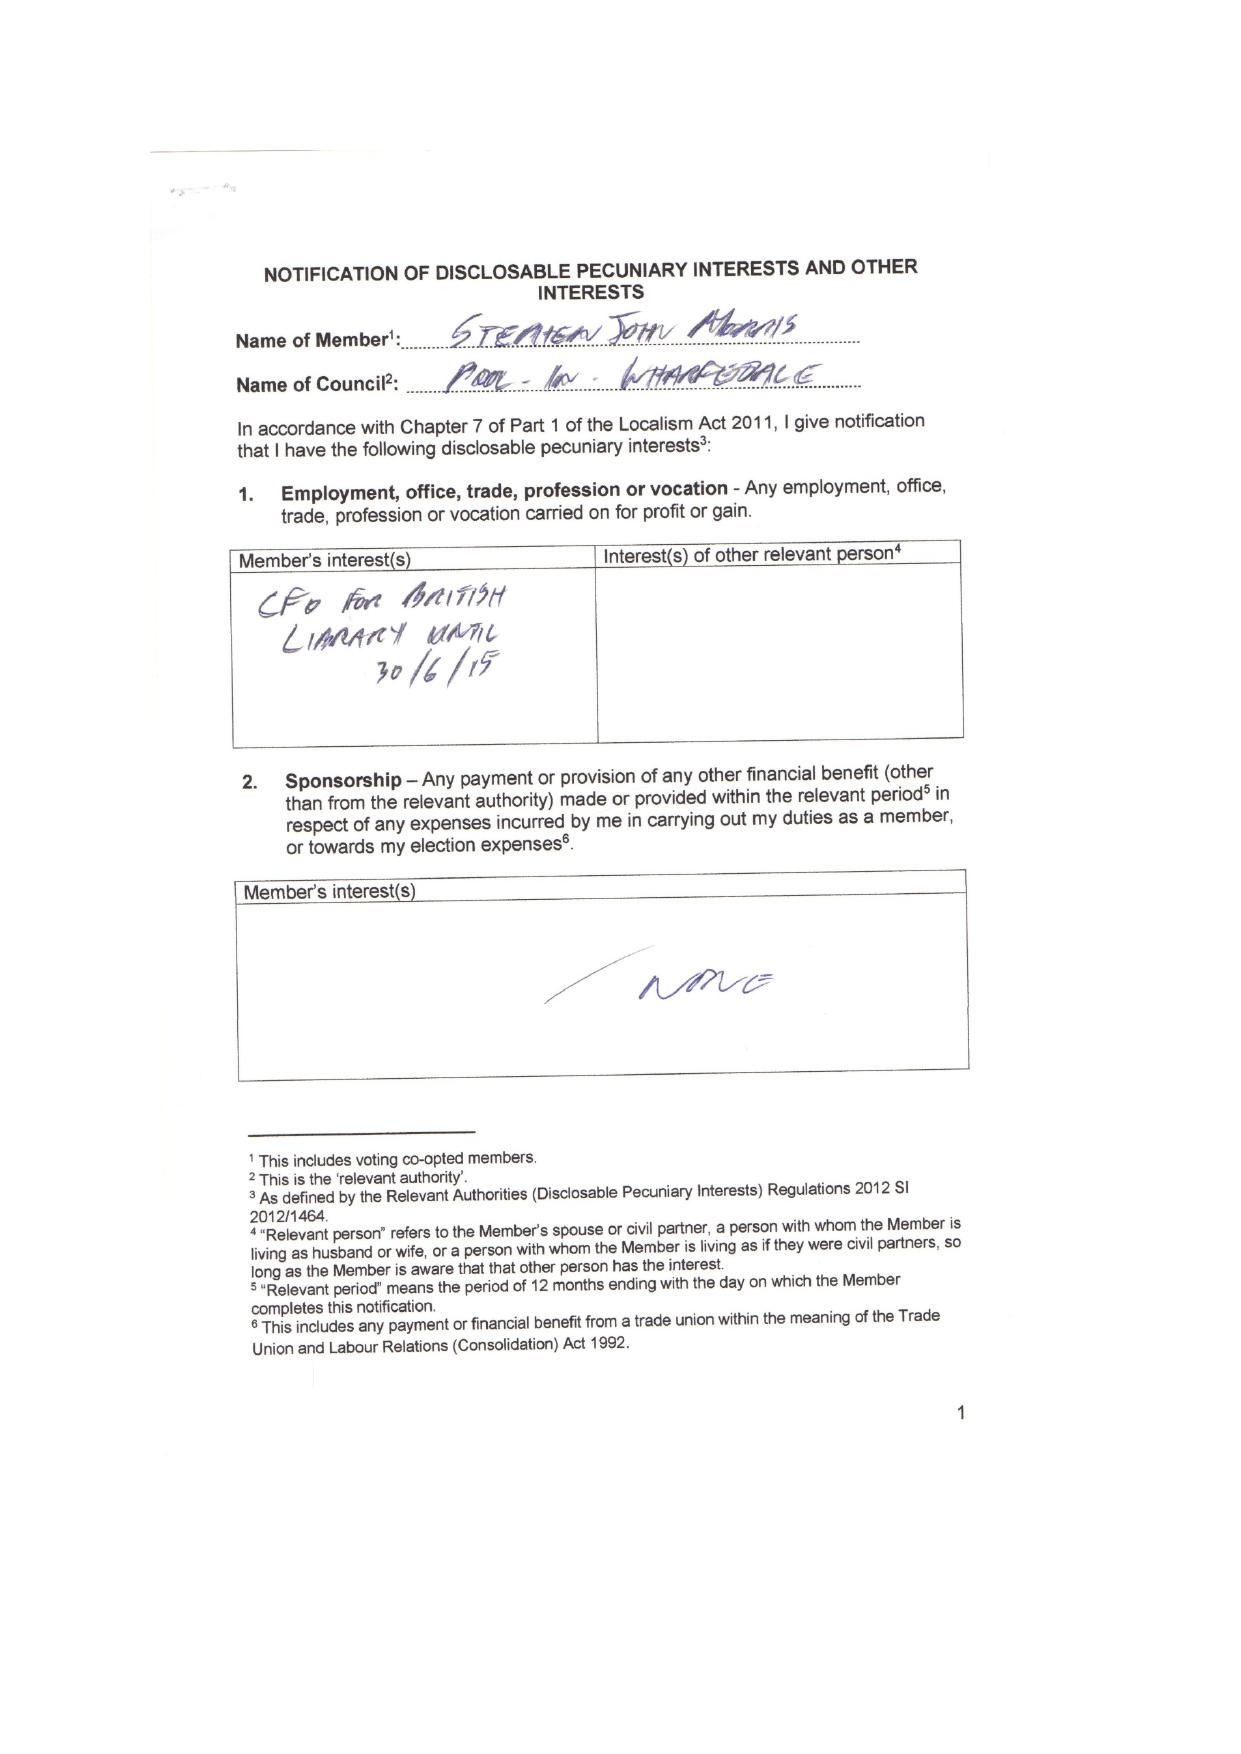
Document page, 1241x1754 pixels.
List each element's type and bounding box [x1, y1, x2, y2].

picture [150, 150, 1091, 1480]
